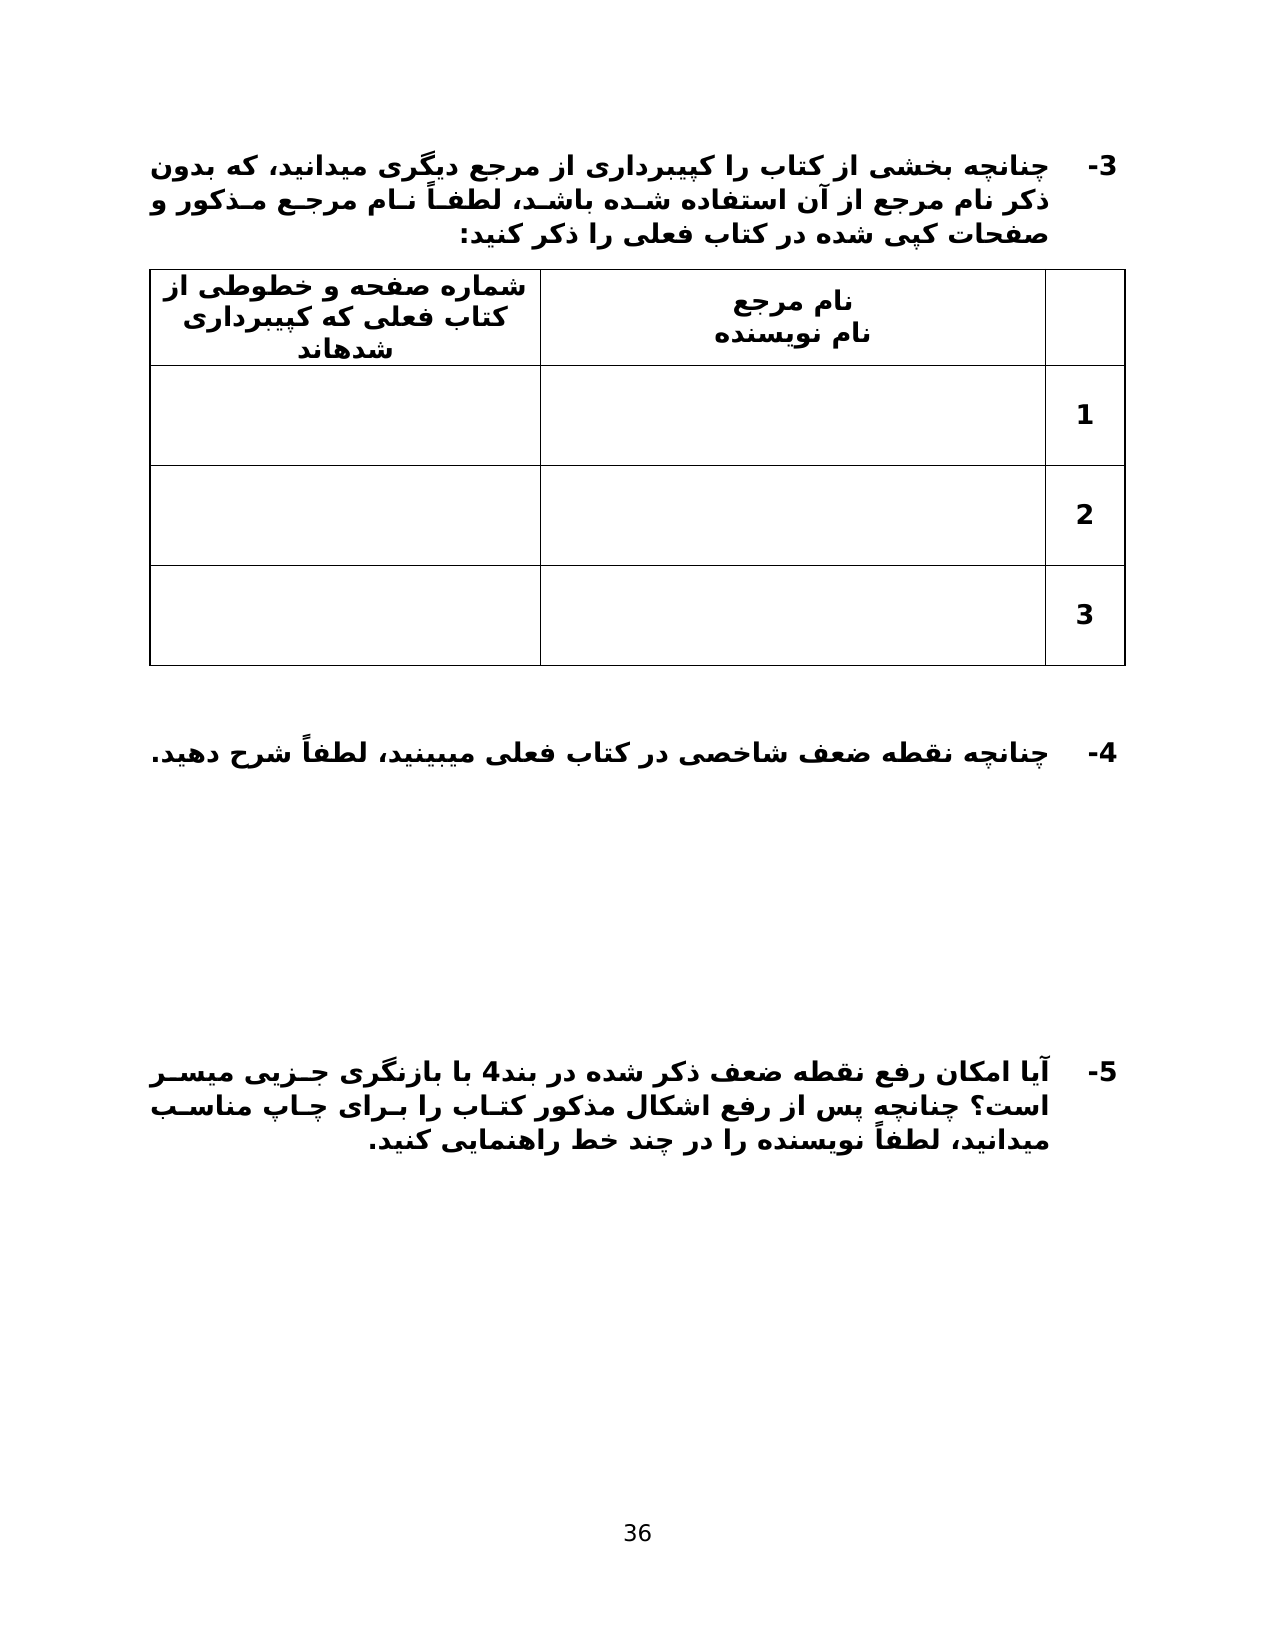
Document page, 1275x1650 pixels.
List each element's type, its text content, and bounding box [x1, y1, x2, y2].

table_cell [151, 466, 540, 565]
table_cell [541, 566, 1045, 665]
list آیا امکان رفع نقطه ضعف ذکر شده در بند4 با بازنگری جزیی میسر است؟ چنانچه پس از رفع اشکال مذکور کتاب را برای چاپ مناسب میدانید، لطفاً نویسنده را در چند خط راهنمایی کنید. [150, 1056, 1087, 1156]
table_cell [151, 366, 540, 465]
table_cell [541, 366, 1045, 465]
table_cell 1 [1046, 366, 1124, 465]
table_header نام مرجع نام نویسنده [541, 270, 1045, 364]
list چنانچه بخشی از کتاب را کپیبرداری از مرجع دیگری میدانید، که بدون ذکر نام مرجع از آن استفاده شده باشد، لطفاً نام مرجع مذکور و صفحات کپی شده در کتاب فعلی را ذکر کنید: [150, 150, 1087, 250]
table_cell [151, 566, 540, 665]
list چنانچه نقطه ضعف شاخصی در کتاب فعلی میبینید، لطفاً شرح دهید. [150, 737, 1087, 769]
table_cell 2 [1046, 466, 1124, 565]
table_header شماره صفحه و خطوطی از کتاب فعلی که کپیبرداری شدهاند [151, 270, 540, 364]
table_cell 3 [1046, 566, 1124, 665]
table_cell [541, 466, 1045, 565]
table_header [1046, 270, 1124, 364]
